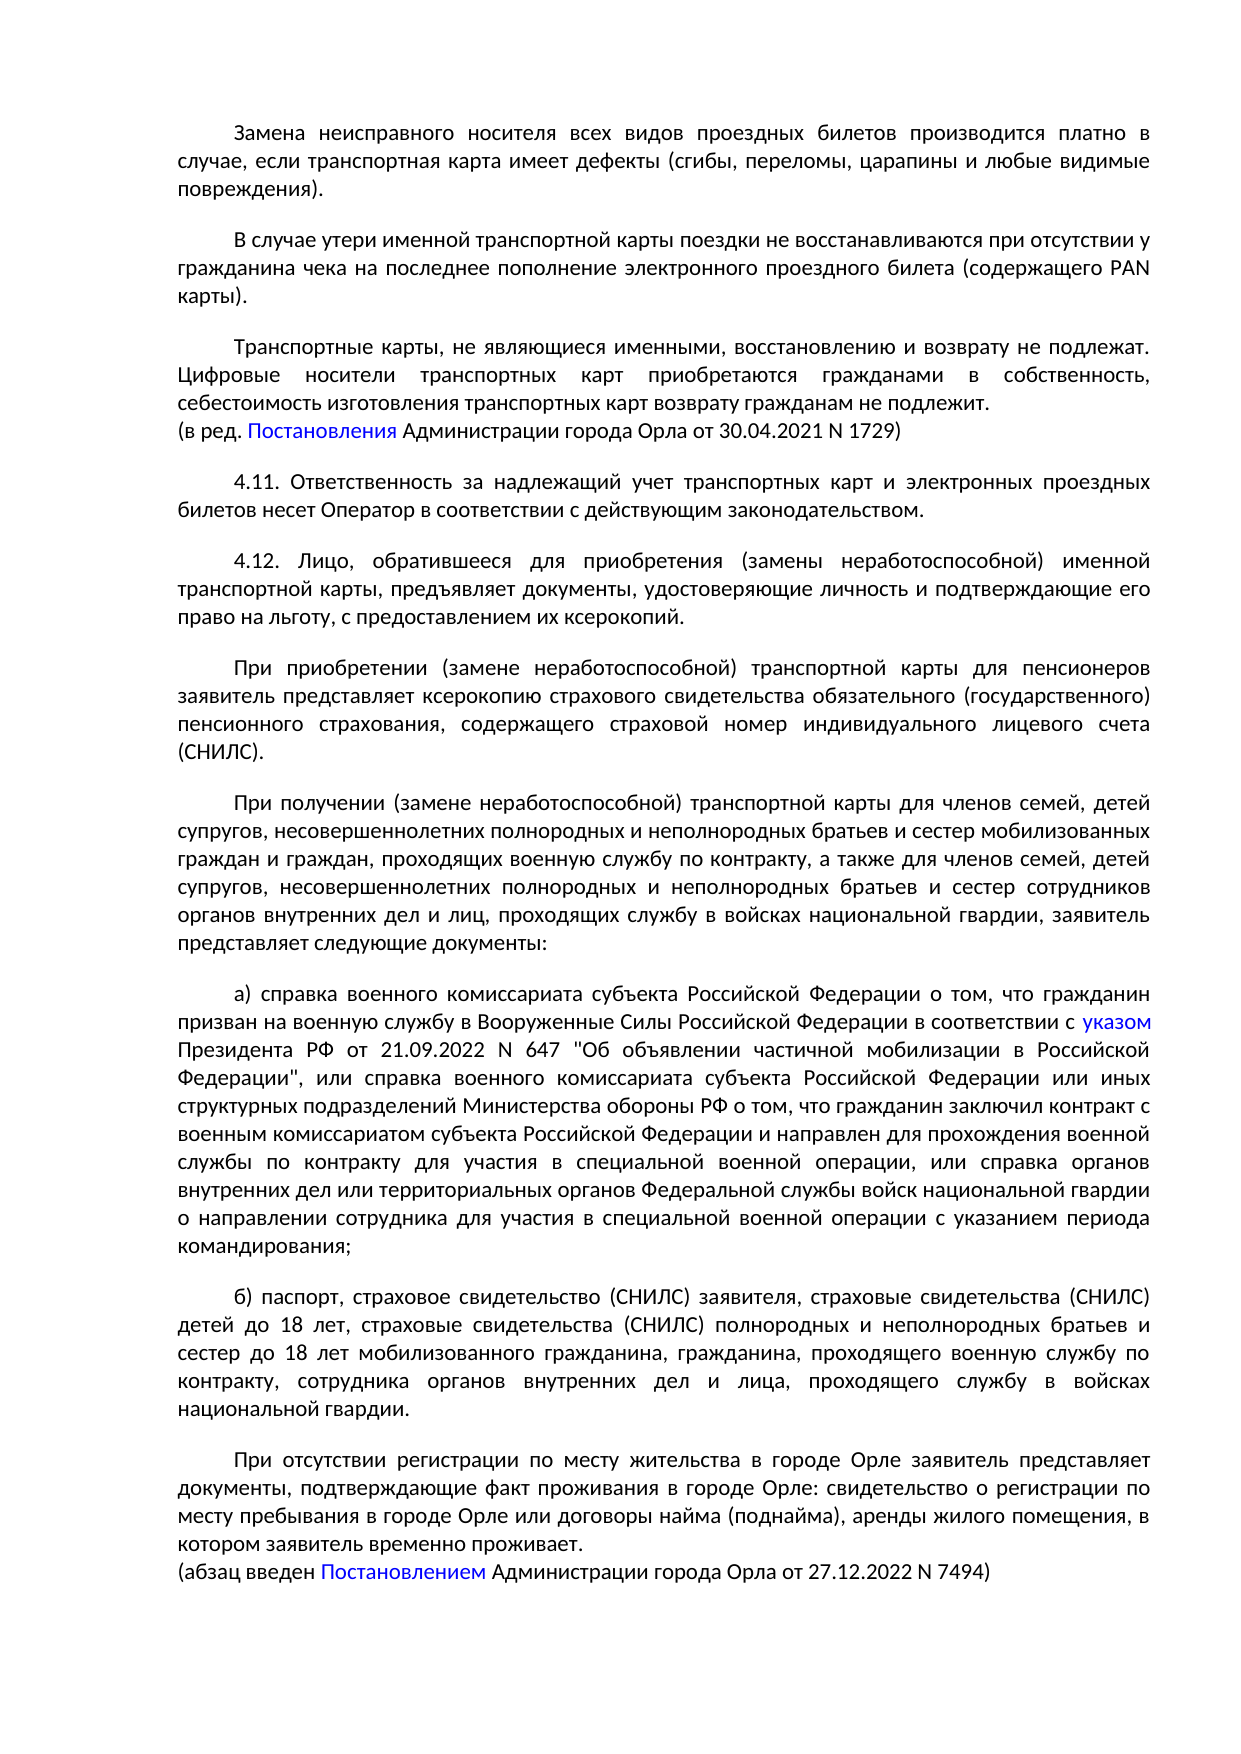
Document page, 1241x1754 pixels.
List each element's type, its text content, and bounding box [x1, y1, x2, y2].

text (в ред. Постановления Администрации города Орла от 30.04.2021 N 1729) [177, 416, 1152, 444]
text При отсутствии регистрации по месту жительства в городе Орле заявитель представляет документы, подтверждающие факт проживания в городе Орле: свидетельство о регистрации по месту пребывания в городе Орле или договоры найма (поднайма), аренды жилого помещения, в котором заявитель временно проживает. [177, 1445, 1152, 1557]
text В случае утери именной транспортной карты поездки не восстанавливаются при отсутствии у гражданина чека на последнее пополнение электронного проездного билета (содержащего PAN карты). [177, 225, 1152, 309]
text Транспортные карты, не являющиеся именными, восстановлению и возврату не подлежат. Цифровые носители транспортных карт приобретаются гражданами в собственность, себестоимость изготовления транспортных карт возврату гражданам не подлежит. [177, 332, 1152, 416]
text 4.12. Лицо, обратившееся для приобретения (замены неработоспособной) именной транспортной карты, предъявляет документы, удостоверяющие личность и подтверждающие его право на льготу, с предоставлением их ксерокопий. [177, 546, 1152, 630]
text При получении (замене неработоспособной) транспортной карты для членов семей, детей супругов, несовершеннолетних полнородных и неполнородных братьев и сестер мобилизованных граждан и граждан, проходящих военную службу по контракту, а также для членов семей, детей супругов, несовершеннолетних полнородных и неполнородных братьев и сестер сотрудников органов внутренних дел и лиц, проходящих службу в войсках национальной гвардии, заявитель представляет следующие документы: [177, 788, 1152, 956]
text б) паспорт, страховое свидетельство (СНИЛС) заявителя, страховые свидетельства (СНИЛС) детей до 18 лет, страховые свидетельства (СНИЛС) полнородных и неполнородных братьев и сестер до 18 лет мобилизованного гражданина, гражданина, проходящего военную службу по контракту, сотрудника органов внутренних дел и лица, проходящего службу в войсках национальной гвардии. [177, 1282, 1152, 1422]
text а) справка военного комиссариата субъекта Российской Федерации о том, что гражданин призван на военную службу в Вооруженные Силы Российской Федерации в соответствии с указом Президента РФ от 21.09.2022 N 647 "Об объявлении частичной мобилизации в Российской Федерации", или справка военного комиссариата субъекта Российской Федерации или иных структурных подразделений Министерства обороны РФ о том, что гражданин заключил контракт с военным комиссариатом субъекта Российской Федерации и направлен для прохождения военной службы по контракту для участия в специальной военной операции, или справка органов внутренних дел или территориальных органов Федеральной службы войск национальной гвардии о направлении сотрудника для участия в специальной военной операции с указанием периода командирования; [177, 979, 1152, 1259]
text Замена неисправного носителя всех видов проездных билетов производится платно в случае, если транспортная карта имеет дефекты (сгибы, переломы, царапины и любые видимые повреждения). [177, 118, 1152, 202]
text 4.11. Ответственность за надлежащий учет транспортных карт и электронных проездных билетов несет Оператор в соответствии с действующим законодательством. [177, 467, 1152, 523]
text (абзац введен Постановлением Администрации города Орла от 27.12.2022 N 7494) [177, 1557, 1152, 1585]
text При приобретении (замене неработоспособной) транспортной карты для пенсионеров заявитель представляет ксерокопию страхового свидетельства обязательного (государственного) пенсионного страхования, содержащего страховой номер индивидуального лицевого счета (СНИЛС). [177, 653, 1152, 765]
